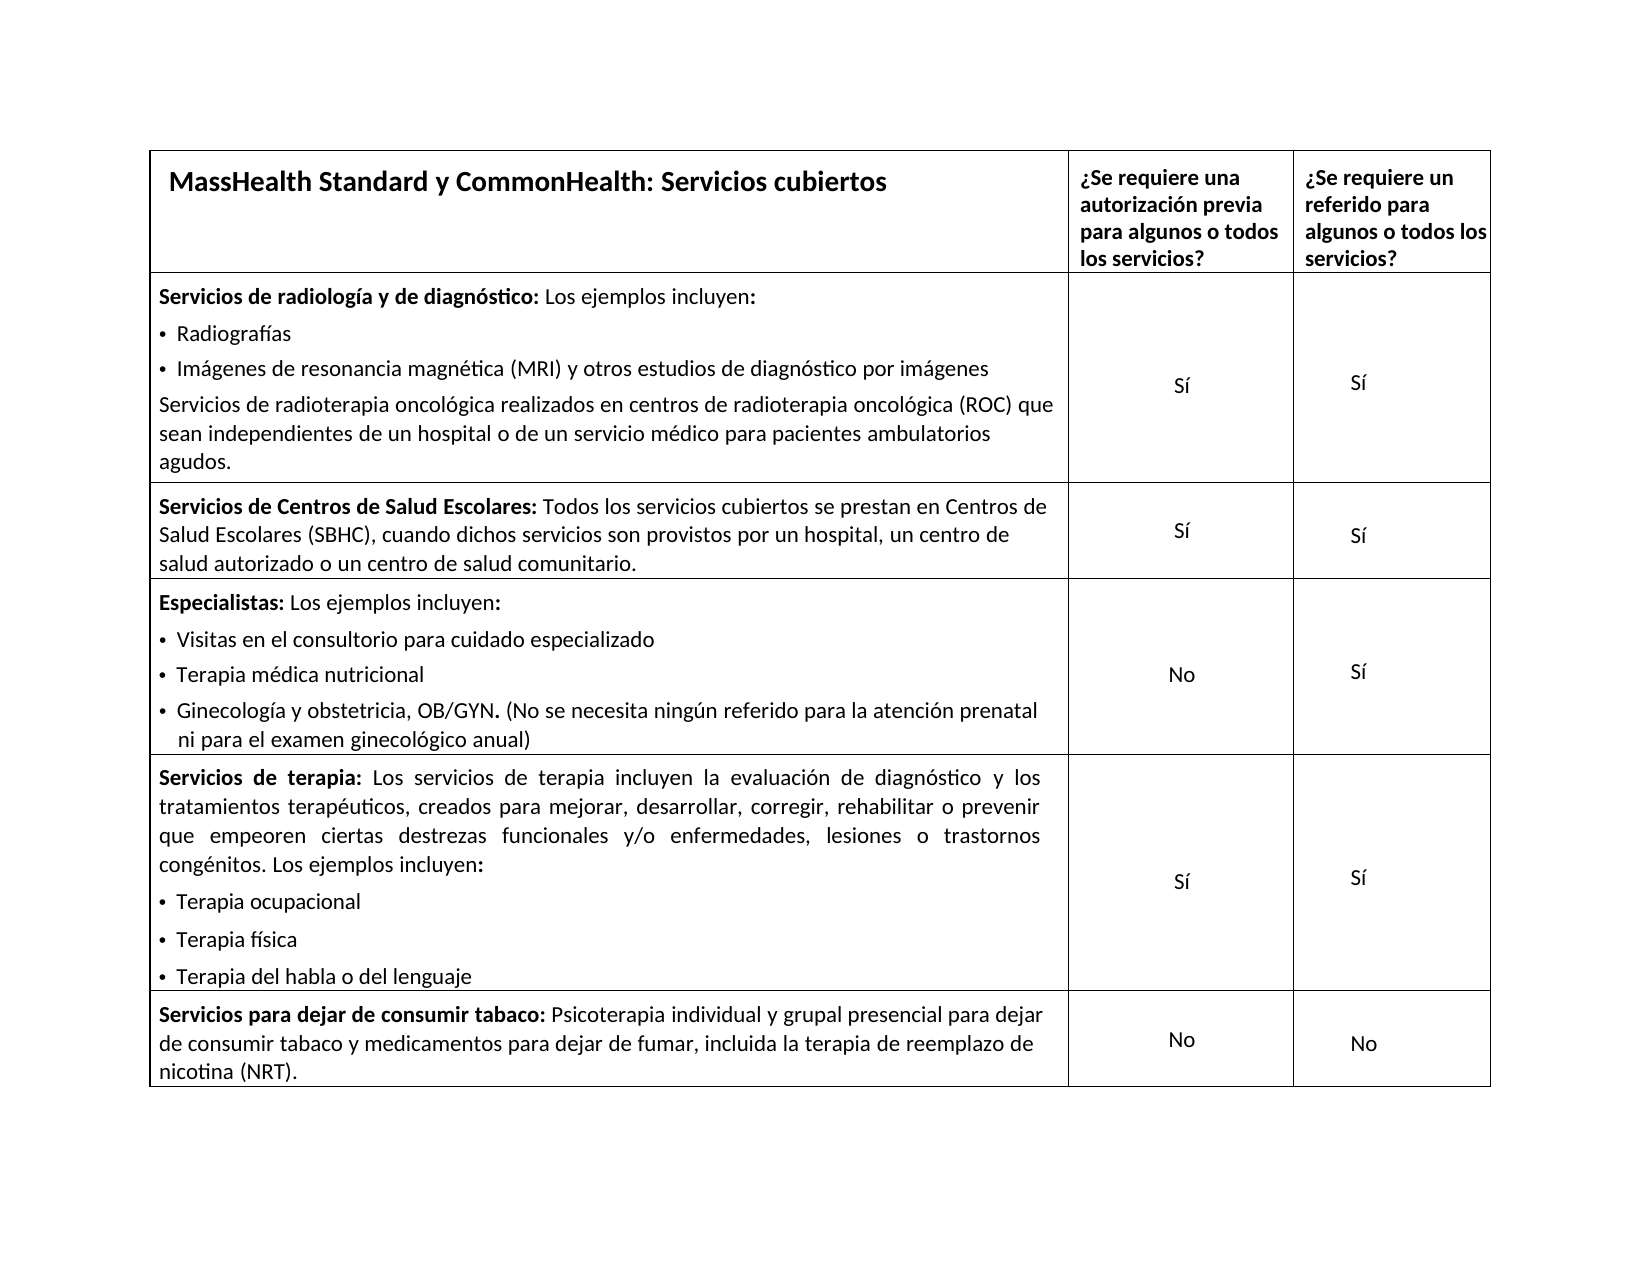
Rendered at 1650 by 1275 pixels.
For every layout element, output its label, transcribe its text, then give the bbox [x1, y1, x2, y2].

table_header ¿Se requiere un referido para algunos o todos los servicios? [1294, 151, 1490, 272]
table_cell Sí [1069, 273, 1293, 482]
table_header ¿Se requiere una autorización previa para algunos o todos los servicios? [1069, 151, 1293, 272]
table_cell No [1294, 991, 1490, 1086]
table_cell Sí [1294, 579, 1490, 753]
table_cell Servicios de terapia: Los servicios de terapia incluyen la evaluación de diagnóstico y los tratamientos terapéuticos, creados para mejorar, desarrollar, corregir, rehabilitar o prevenir que empeoren ciertas destrezas funcionales y/o enfermedades, lesiones o trastornos congénitos. Los ejemplos incluyen: Terapia ocupacional Terapia física Terapia del habla o del lenguaje [151, 755, 1068, 990]
table_cell Sí [1069, 483, 1293, 578]
table_cell Especialistas: Los ejemplos incluyen: Visitas en el consultorio para cuidado especializado Terapia médica nutricional Ginecología y obstetricia, OB/GYN. (No se necesita ningún referido para la atención prenatal ni para el examen ginecológico anual) [151, 579, 1068, 753]
table_cell No [1069, 579, 1293, 753]
table_cell Sí [1069, 755, 1293, 990]
table_cell Sí [1294, 273, 1490, 482]
table_cell Servicios de Centros de Salud Escolares: Todos los servicios cubiertos se prestan en Centros de Salud Escolares (SBHC), cuando dichos servicios son provistos por un hospital, un centro de salud autorizado o un centro de salud comunitario. [151, 483, 1068, 578]
table_cell No [1069, 991, 1293, 1086]
table_cell Servicios de radiología y de diagnóstico: Los ejemplos incluyen: Radiografías Imágenes de resonancia magnética (MRI) y otros estudios de diagnóstico por imágenes Servicios de radioterapia oncológica realizados en centros de radioterapia oncológica (ROC) que sean independientes de un hospital o de un servicio médico para pacientes ambulatorios agudos. [151, 273, 1068, 482]
table_cell Servicios para dejar de consumir tabaco: Psicoterapia individual y grupal presencial para dejar de consumir tabaco y medicamentos para dejar de fumar, incluida la terapia de reemplazo de nicotina (NRT). [151, 991, 1068, 1086]
table_cell Sí [1294, 755, 1490, 990]
table_header MassHealth Standard y CommonHealth: Servicios cubiertos [151, 151, 1068, 272]
table_cell Sí [1294, 483, 1490, 578]
